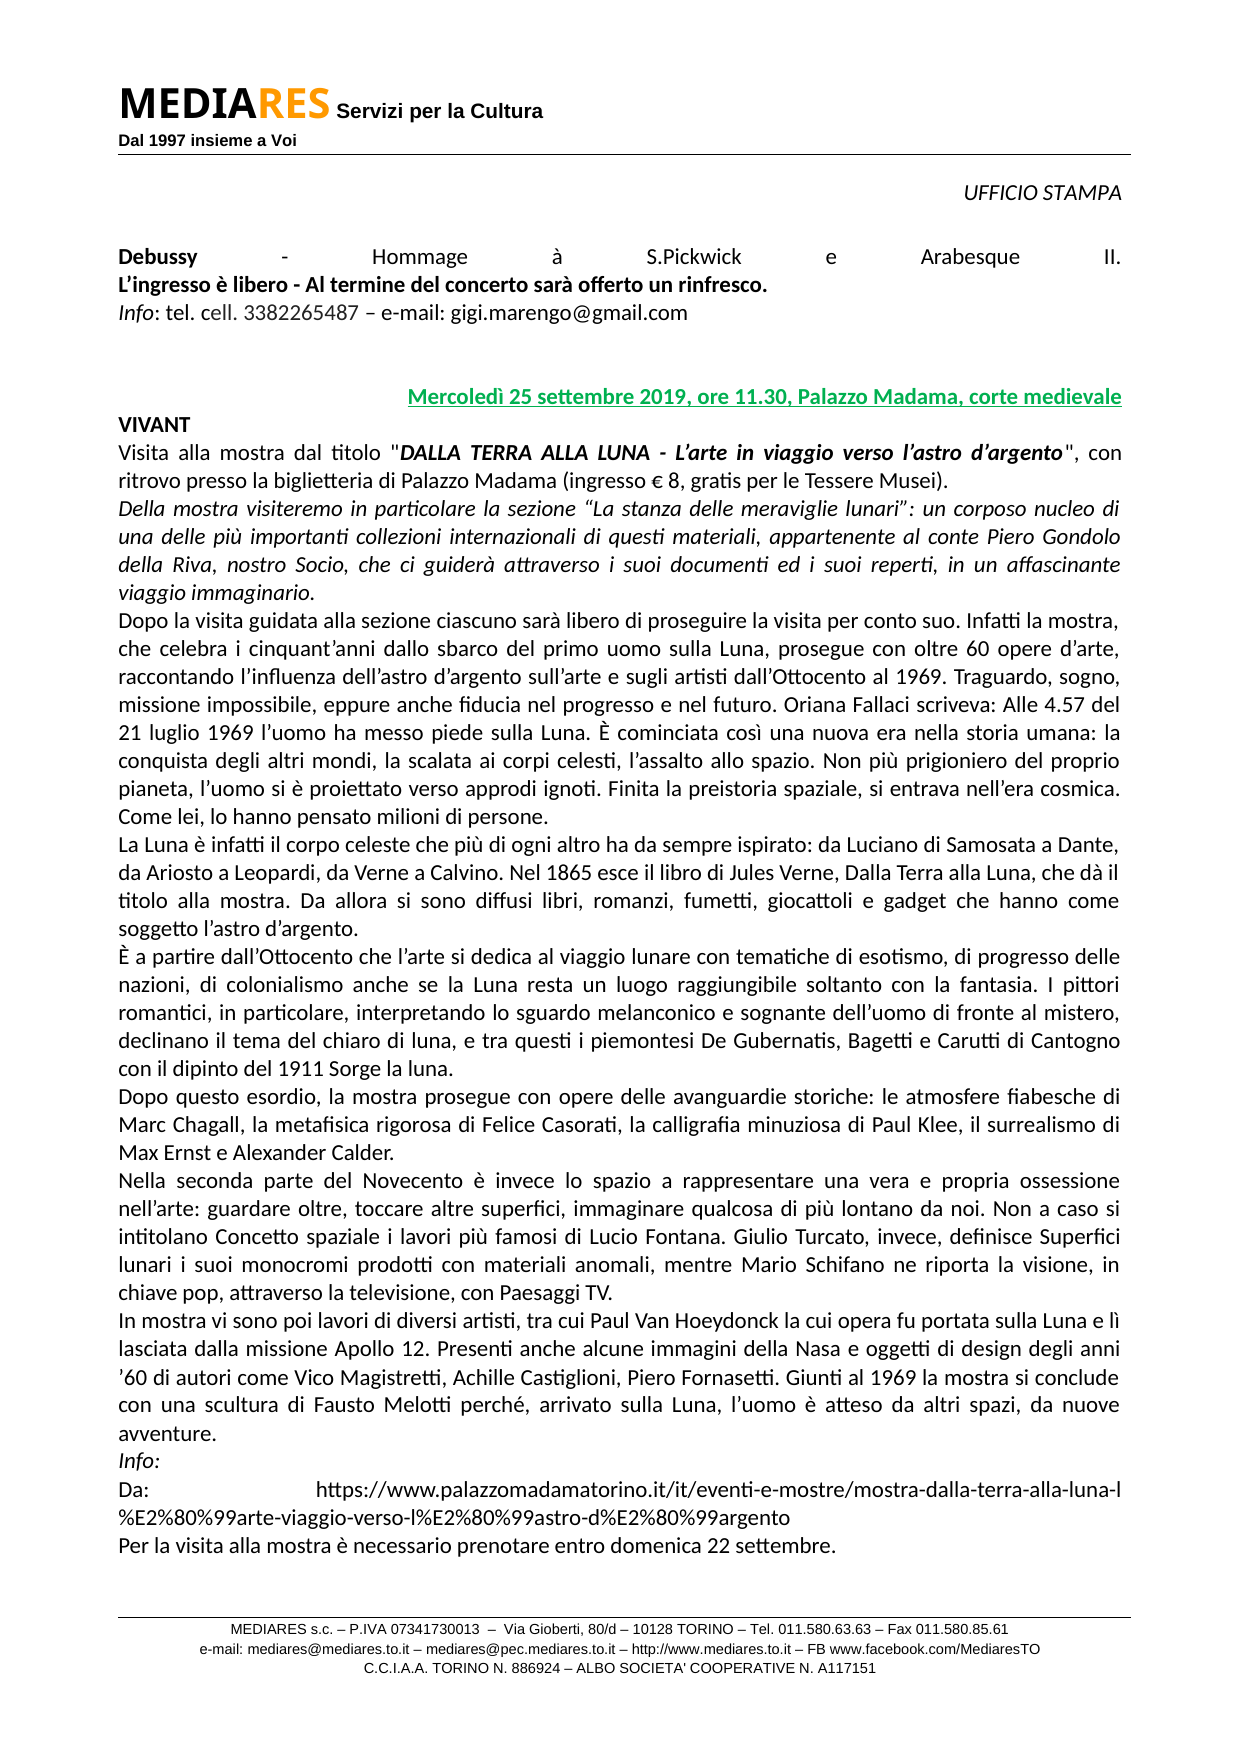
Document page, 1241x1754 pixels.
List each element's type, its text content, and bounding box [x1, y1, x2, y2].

text Info: [118, 1447, 1122, 1475]
text Info: tel. cell. 3382265487 – e-mail: gigi.marengo@gmail.com [118, 298, 1122, 326]
text È a partire dall’Ottocento che l’arte si dedica al viaggio lunare con tematiche di esotismo, di progresso delle nazioni, di colonialismo anche se la Luna resta un luogo raggiungibile soltanto con la fantasia. I pittori romantici, in particolare, interpretando lo sguardo melanconico e sognante dell’uomo di fronte al mistero, declinano il tema del chiaro di luna, e tra questi i piemontesi De Gubernatis, Bagetti e Carutti di Cantogno con il dipinto del 1911 Sorge la luna. [118, 942, 1122, 1082]
text Per la visita alla mostra è necessario prenotare entro domenica 22 settembre. [118, 1531, 1122, 1559]
text In mostra vi sono poi lavori di diversi artisti, tra cui Paul Van Hoeydonck la cui opera fu portata sulla Luna e lì lasciata dalla missione Apollo 12. Presenti anche alcune immagini della Nasa e oggetti di design degli anni ’60 di autori come Vico Magistretti, Achille Castiglioni, Piero Fornasetti. Giunti al 1969 la mostra si conclude con una scultura di Fausto Melotti perché, arrivato sulla Luna, l’uomo è atteso da altri spazi, da nuove avventure. [118, 1307, 1122, 1447]
text La Luna è infatti il corpo celeste che più di ogni altro ha da sempre ispirato: da Luciano di Samosata a Dante, da Ariosto a Leopardi, da Verne a Calvino. Nel 1865 esce il libro di Jules Verne, Dalla Terra alla Luna, che dà il titolo alla mostra. Da allora si sono diffusi libri, romanzi, fumetti, giocattoli e gadget che hanno come soggetto l’astro d’argento. [118, 830, 1122, 942]
text Da: https://www.palazzomadamatorino.it/it/eventi-e-mostre/mostra-dalla-terra-alla-luna-l%E2%80%99arte-viaggio-verso-l%E2%80%99astro-d%E2%80%99argento [118, 1475, 1122, 1531]
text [118, 242, 1122, 298]
text Dopo questo esordio, la mostra prosegue con opere delle avanguardie storiche: le atmosfere fiabesche di Marc Chagall, la metafisica rigorosa di Felice Casorati, la calligrafia minuziosa di Paul Klee, il surrealismo di Max Ernst e Alexander Calder. [118, 1082, 1122, 1166]
text Nella seconda parte del Novecento è invece lo spazio a rappresentare una vera e propria ossessione nell’arte: guardare oltre, toccare altre superfici, immaginare qualcosa di più lontano da noi. Non a caso si intitolano Concetto spaziale i lavori più famosi di Lucio Fontana. Giulio Turcato, invece, definisce Superfici lunari i suoi monocromi prodotti con materiali anomali, mentre Mario Schifano ne riporta la visione, in chiave pop, attraverso la televisione, con Paesaggi TV. [118, 1166, 1122, 1307]
text Mercoledì 25 settembre 2019, ore 11.30, Palazzo Madama, corte medievale [118, 382, 1122, 410]
text Visita alla mostra dal titolo "DALLA TERRA ALLA LUNA - L’arte in viaggio verso l’astro d’argento", con ritrovo presso la biglietteria di Palazzo Madama (ingresso € 8, gratis per le Tessere Musei). [118, 438, 1122, 494]
text Dopo la visita guidata alla sezione ciascuno sarà libero di proseguire la visita per conto suo. Infatti la mostra, che celebra i cinquant’anni dallo sbarco del primo uomo sulla Luna, prosegue con oltre 60 opere d’arte, raccontando l’influenza dell’astro d’argento sull’arte e sugli artisti dall’Ottocento al 1969. Traguardo, sogno, missione impossibile, eppure anche fiducia nel progresso e nel futuro. Oriana Fallaci scriveva: Alle 4.57 del 21 luglio 1969 l’uomo ha messo piede sulla Luna. È cominciata così una nuova era nella storia umana: la conquista degli altri mondi, la scalata ai corpi celesti, l’assalto allo spazio. Non più prigioniero del proprio pianeta, l’uomo si è proiettato verso approdi ignoti. Finita la preistoria spaziale, si entrava nell’era cosmica. Come lei, lo hanno pensato milioni di persone. [118, 606, 1122, 830]
text VIVANT [118, 410, 1122, 438]
text Della mostra visiteremo in particolare la sezione “La stanza delle meraviglie lunari”: un corposo nucleo di una delle più importanti collezioni internazionali di questi materiali, appartenente al conte Piero Gondolo della Riva, nostro Socio, che ci guiderà attraverso i suoi documenti ed i suoi reperti, in un affascinante viaggio immaginario. [118, 494, 1122, 606]
